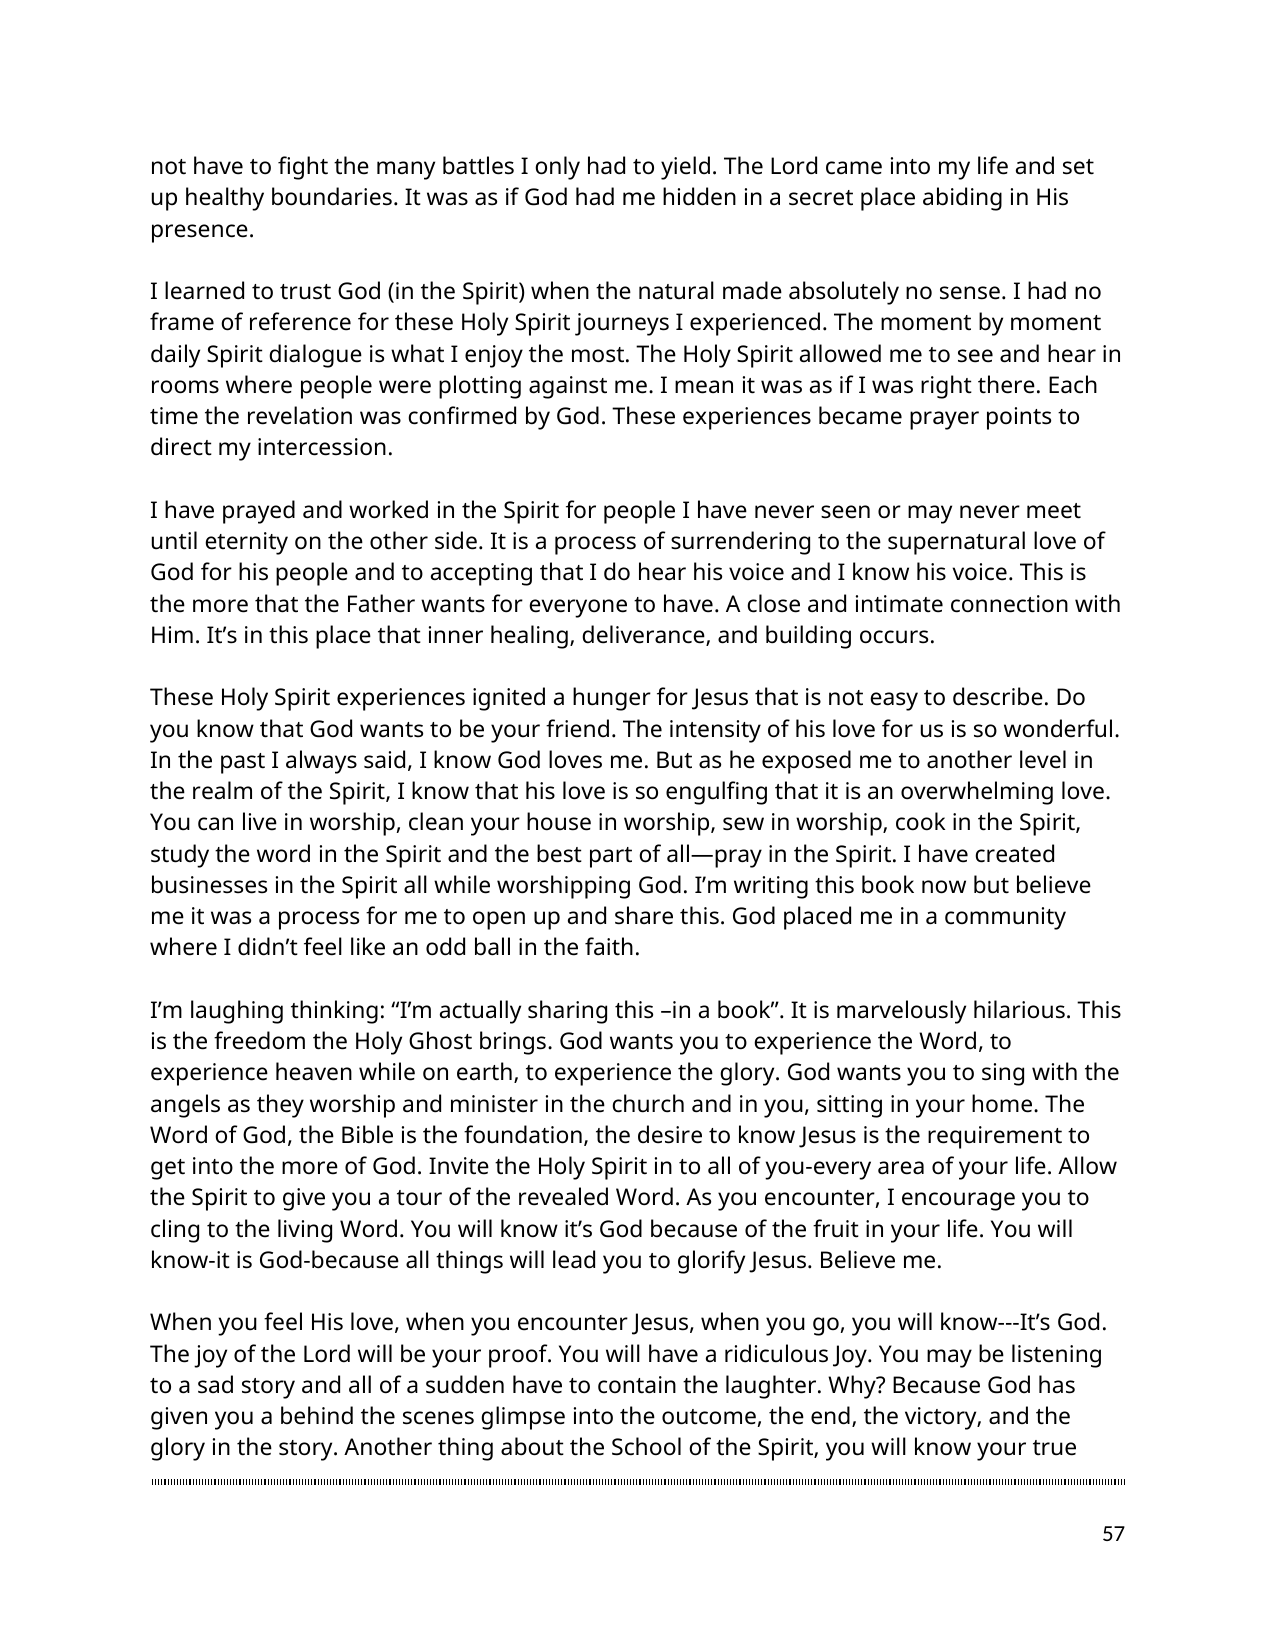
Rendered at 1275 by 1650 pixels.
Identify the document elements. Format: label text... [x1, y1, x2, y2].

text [150, 1306, 1125, 1485]
text I’m laughing thinking: “I’m actually sharing this –in a book”. It is marvelously hilarious. This is the freedom the Holy Ghost brings. God wants you to experience the Word, to experience heaven while on earth, to experience the glory. God wants you to sing with the angels as they worship and minister in the church and in you, sitting in your home. The Word of God, the Bible is the foundation, the desire to know Jesus is the requirement to get into the more of God. Invite the Holy Spirit in to all of you-every area of your life. Allow the Spirit to give you a tour of the revealed Word. As you encounter, I encourage you to cling to the living Word. You will know it’s God because of the fruit in your life. You will know-it is God-because all things will lead you to glorify Jesus. Believe me. [150, 994, 1125, 1275]
text I have prayed and worked in the Spirit for people I have never seen or may never meet until eternity on the other side. It is a process of surrendering to the supernatural love of God for his people and to accepting that I do hear his voice and I know his voice. This is the more that the Father wants for everyone to have. A close and intimate connection with Him. It’s in this place that inner healing, deliverance, and building occurs. [150, 494, 1125, 650]
text I learned to trust God (in the Spirit) when the natural made absolutely no sense. I had no frame of reference for these Holy Spirit journeys I experienced. The moment by moment daily Spirit dialogue is what I enjoy the most. The Holy Spirit allowed me to see and hear in rooms where people were plotting against me. I mean it was as if I was right there. Each time the revelation was confirmed by God. These experiences became prayer points to direct my intercession. [150, 275, 1125, 462]
text These Holy Spirit experiences ignited a hunger for Jesus that is not easy to describe. Do you know that God wants to be your friend. The intensity of his love for us is so wonderful. In the past I always said, I know God loves me. But as he exposed me to another level in the realm of the Spirit, I know that his love is so engulfing that it is an overwhelming love. You can live in worship, clean your house in worship, sew in worship, cook in the Spirit, study the word in the Spirit and the best part of all—pray in the Spirit. I have created businesses in the Spirit all while worshipping God. I’m writing this book now but believe me it was a process for me to open up and share this. God placed me in a community where I didn’t feel like an odd ball in the faith. [150, 681, 1125, 962]
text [150, 150, 1125, 244]
